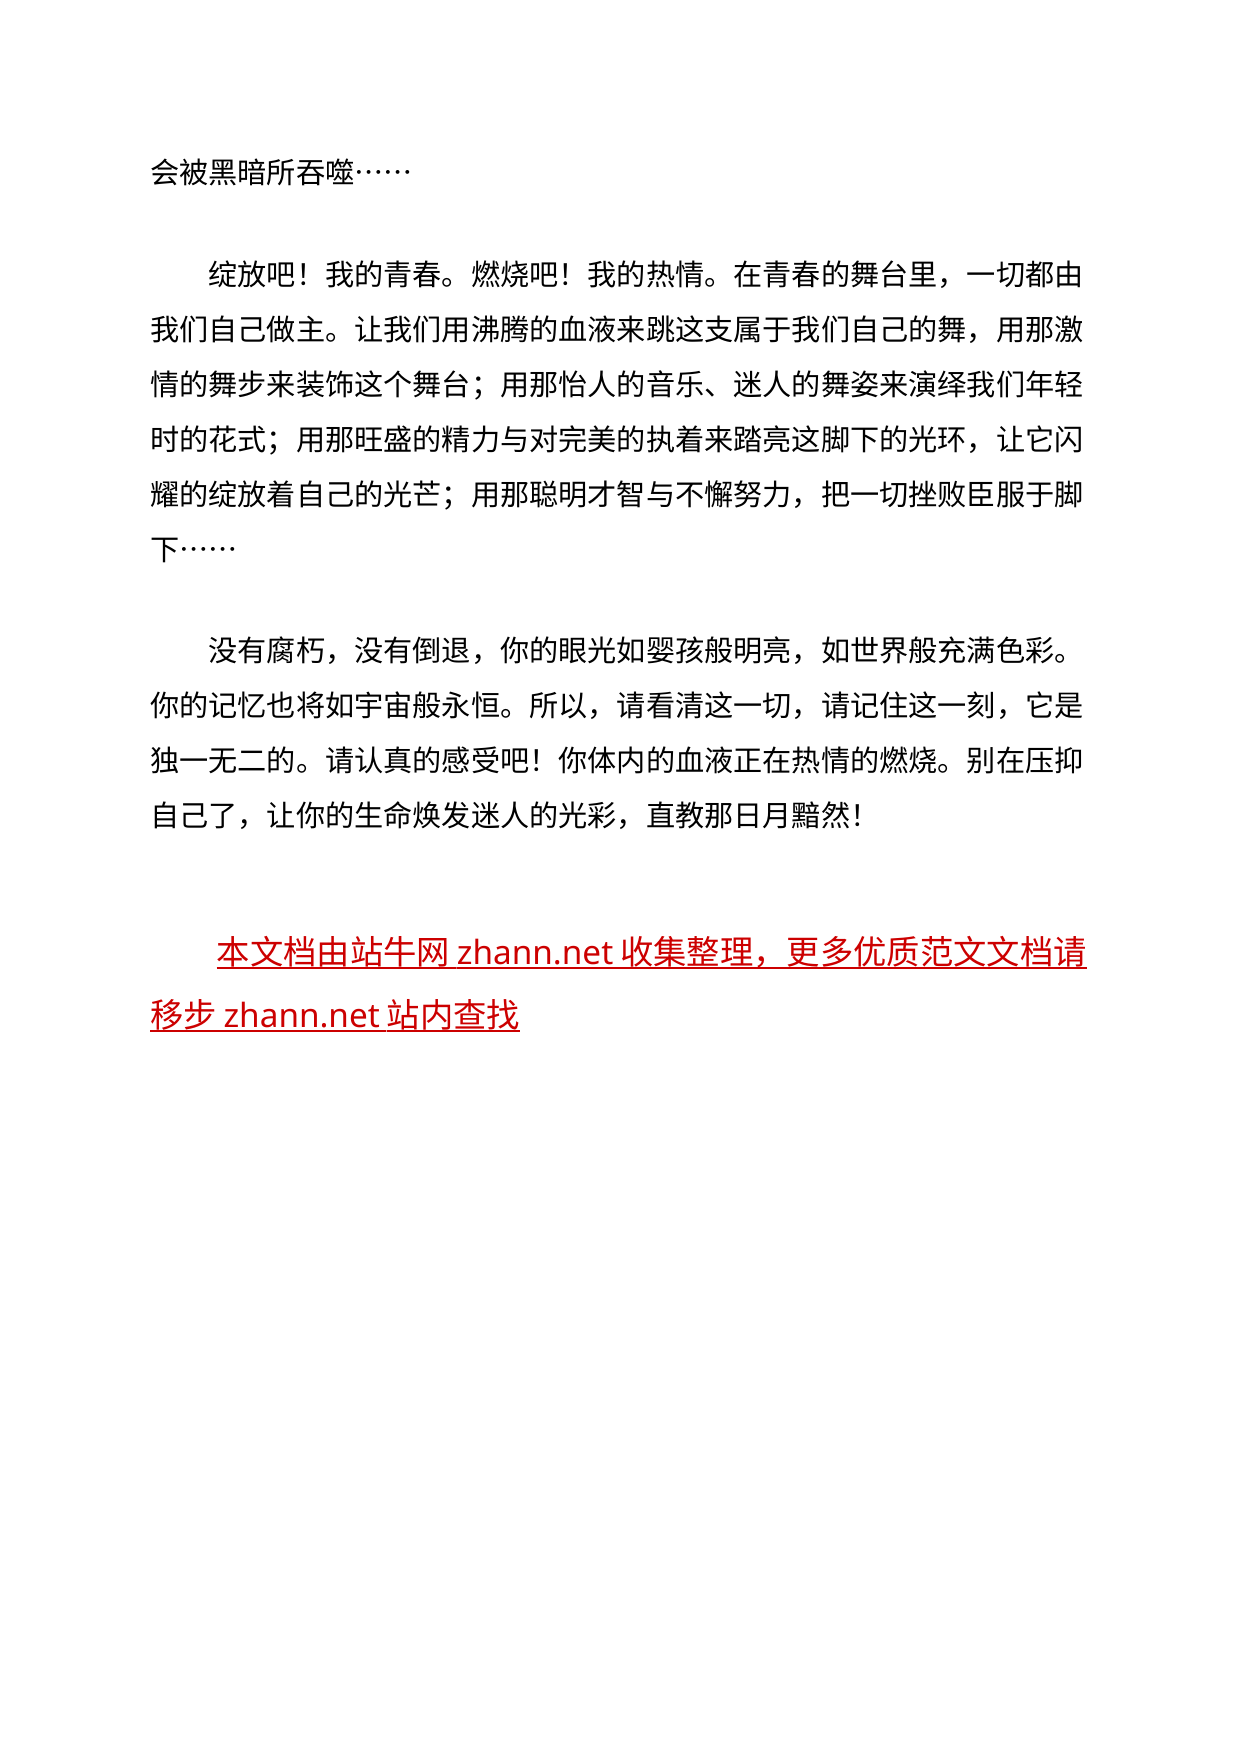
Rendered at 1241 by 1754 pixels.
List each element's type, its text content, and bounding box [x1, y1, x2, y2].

text 绽放吧！我的青春。燃烧吧！我的热情。在青春的舞台里，一切都由我们自己做主。让我们用沸腾的血液来跳这支属于我们自己的舞，用那激情的舞步来装饰这个舞台；用那怡人的音乐、迷人的舞姿来演绎我们年轻时的花式；用那旺盛的精力与对完美的执着来踏亮这脚下的光环，让它闪耀的绽放着自己的光芒；用那聪明才智与不懈努力，把一切挫败臣服于脚下…… [150, 252, 1090, 568]
text 本文档由站牛网zhann.net收集整理，更多优质范文文档请移步zhann.net站内查找 [150, 926, 1090, 1037]
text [150, 150, 1090, 192]
text 没有腐朽，没有倒退，你的眼光如婴孩般明亮，如世界般充满色彩。你的记忆也将如宇宙般永恒。所以，请看清这一切，请记住这一刻，它是独一无二的。请认真的感受吧！你体内的血液正在热情的燃烧。别在压抑自己了，让你的生命焕发迷人的光彩，直教那日月黯然！ [150, 628, 1090, 835]
